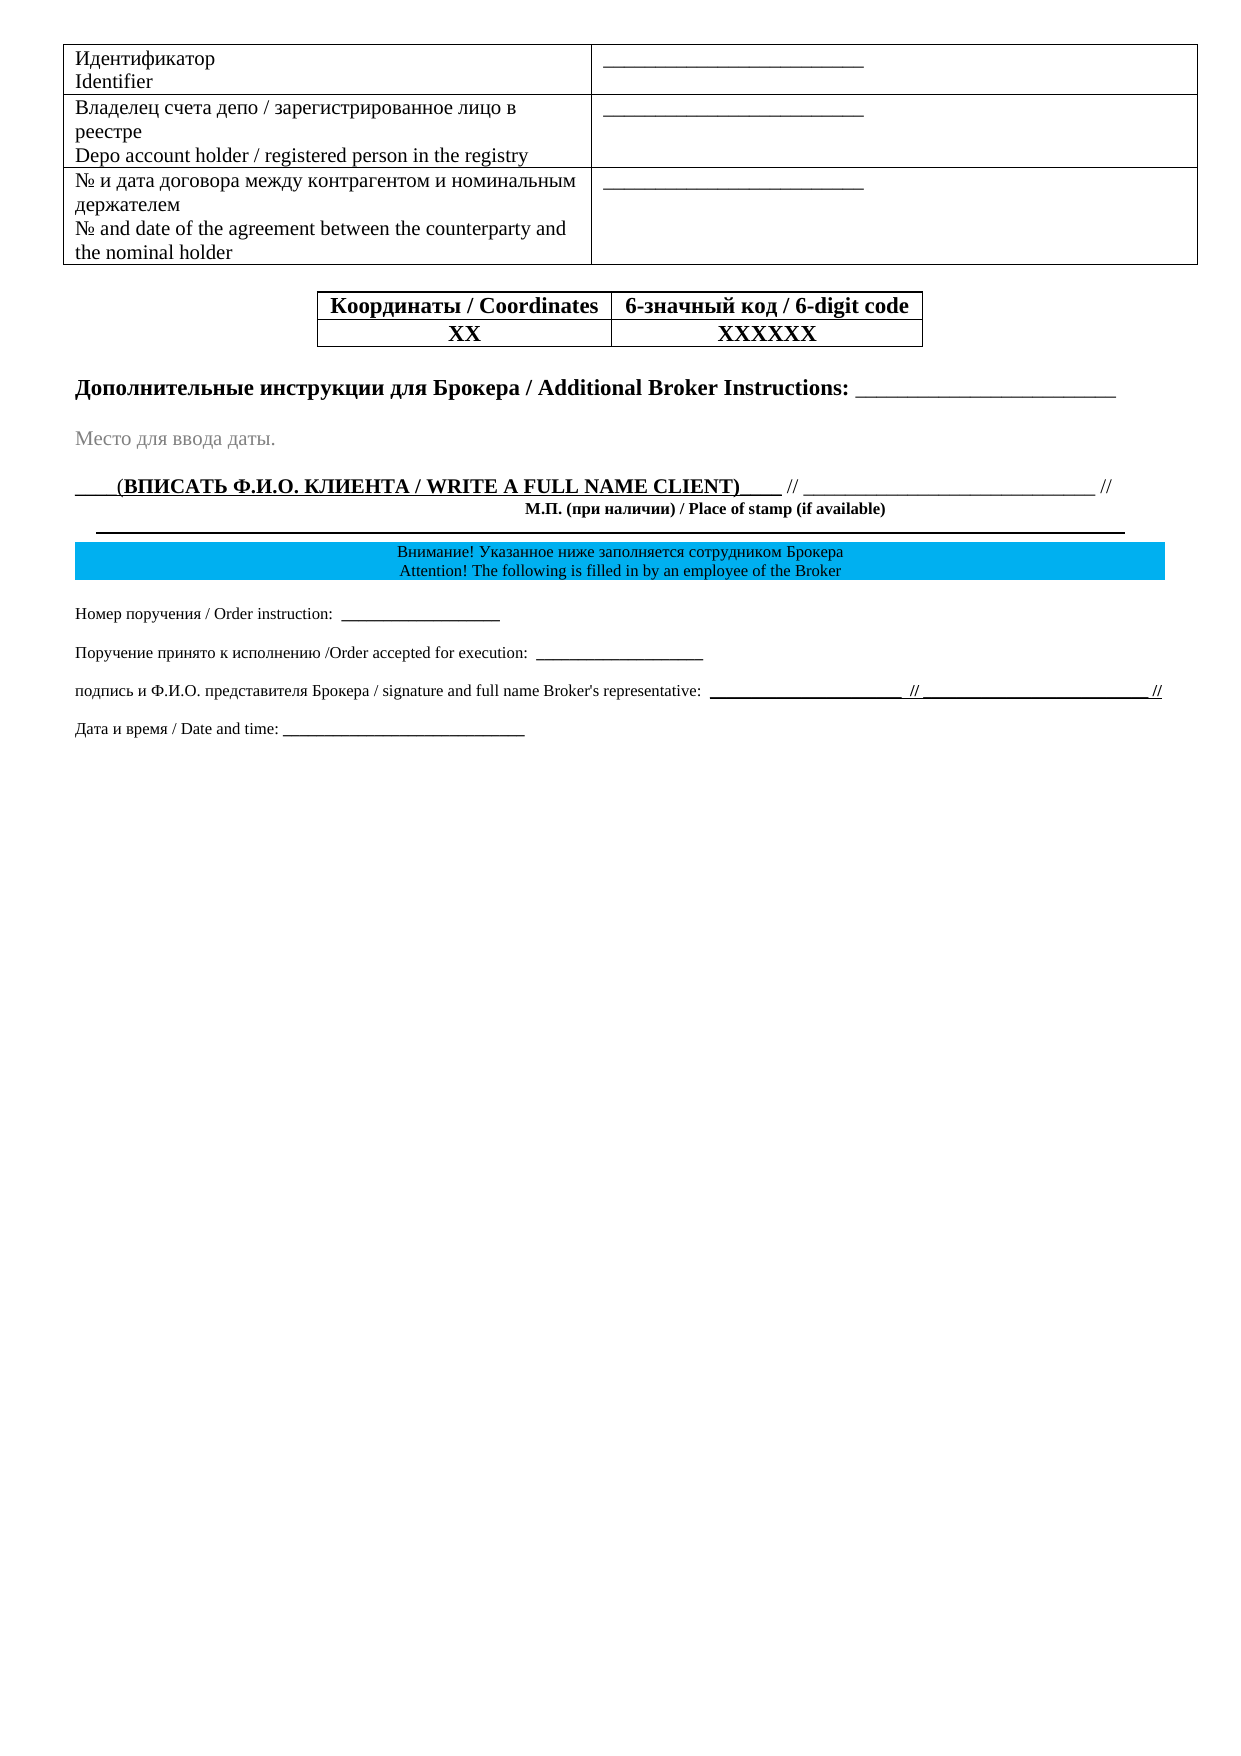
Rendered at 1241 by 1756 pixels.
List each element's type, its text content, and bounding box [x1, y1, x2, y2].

text Поручение принято к исполнению /Order accepted for execution: ____________________ [75, 642, 1165, 662]
table_cell № и дата договора между контрагентом и номинальным держателем № and date of the agreement between the counterparty and the nominal holder [64, 168, 591, 264]
table_cell _________________________ [592, 168, 1197, 264]
table_cell ХХХХХХ [612, 320, 922, 346]
text Дополнительные инструкции для Брокера / Additional Broker Instructions: _________________________ [75, 374, 1155, 400]
table_header Координаты / Coordinates [318, 293, 611, 319]
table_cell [592, 45, 1197, 93]
table_cell Владелец счета депо / зарегистрированное лицо в реестре Depo account holder / registered person in the registry [64, 95, 591, 167]
text Номер поручения / Order instruction: ___________________ [75, 604, 1165, 623]
table_header 6-значный код / 6-digit code [612, 293, 922, 319]
text подпись и Ф.И.О. представителя Брокера / signature and full name Broker's representative: _______________________ // ___________________________ // [75, 681, 1165, 700]
text ____(ВПИСАТЬ Ф.И.О. КЛИЕНТА / WRITE A FULL NAME CLIENT)____ // ____________________________ // [75, 474, 1124, 498]
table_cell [592, 95, 1197, 167]
table_cell ХХ [318, 320, 611, 346]
text Дата и время / Date and time: _____________________________ [75, 719, 1165, 738]
text М.П. (при наличии) / Place of stamp (if available) [450, 498, 1111, 518]
text Attention! The following is filled in by an employee of the Broker [75, 561, 1165, 580]
table_cell Идентификатор Identifier [64, 45, 591, 93]
text Внимание! Указанное ниже заполняется сотрудником Брокера [75, 542, 1165, 561]
